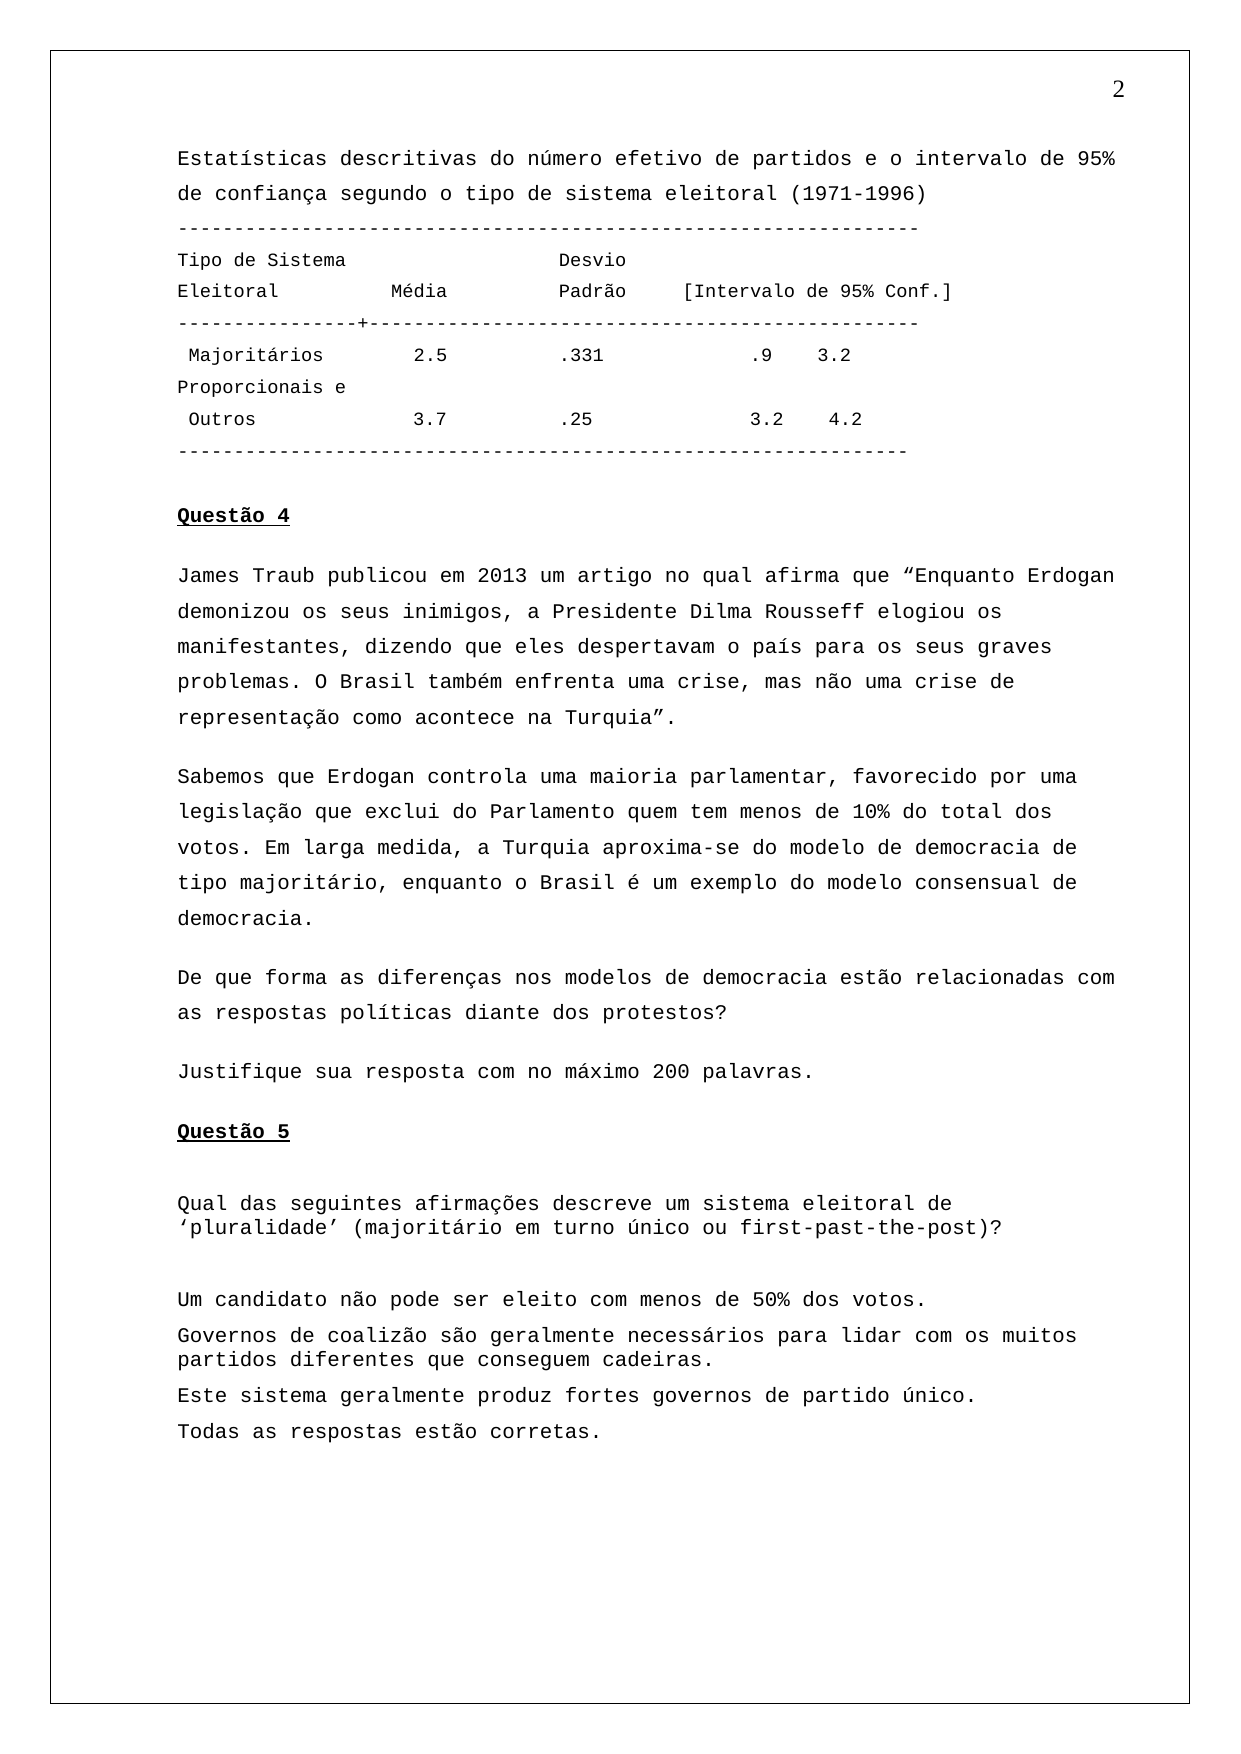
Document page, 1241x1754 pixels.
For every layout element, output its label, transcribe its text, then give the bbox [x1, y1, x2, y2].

text Questão 5 [177, 1121, 1125, 1144]
text ------------------------------------------------------------------ [177, 218, 1125, 240]
text James Traub publicou em 2013 um artigo no qual afirma que “Enquanto Erdogan demonizou os seus inimigos, a Presidente Dilma Rousseff elogiou os manifestantes, dizendo que eles despertavam o país para os seus graves problemas. O Brasil também enfrenta uma crise, mas não uma crise de representação como acontece na Turquia”. [177, 565, 1125, 731]
text Qual das seguintes afirmações descreve um sistema eleitoral de ‘pluralidade’ (majoritário em turno único ou first-past-the-post)? [177, 1193, 1125, 1241]
text Majoritários 2.5 .331 .9 3.2 [177, 346, 1125, 367]
text Este sistema geralmente produz fortes governos de partido único. [177, 1385, 1125, 1409]
text ----------------+------------------------------------------------- [177, 314, 1125, 335]
text Tipo de Sistema Desvio [177, 250, 1125, 272]
text Eleitoral Média Padrão [Intervalo de 95% Conf.] [177, 282, 1125, 303]
text Todas as respostas estão corretas. [177, 1421, 1125, 1445]
text Sabemos que Erdogan controla uma maioria parlamentar, favorecido por uma legislação que exclui do Parlamento quem tem menos de 10% do total dos votos. Em larga medida, a Turquia aproxima-se do modelo de democracia de tipo majoritário, enquanto o Brasil é um exemplo do modelo consensual de democracia. [177, 766, 1125, 931]
text Justifique sua resposta com no máximo 200 palavras. [177, 1061, 1125, 1085]
text Proporcionais e [177, 378, 1125, 399]
text De que forma as diferenças nos modelos de democracia estão relacionadas com as respostas políticas diante dos protestos? [177, 967, 1125, 1026]
text Um candidato não pode ser eleito com menos de 50% dos votos. [177, 1289, 1125, 1313]
text ----------------------------------------------------------------- [177, 442, 1125, 463]
text Outros 3.7 .25 3.2 4.2 [177, 410, 1125, 431]
text Governos de coalizão são geralmente necessários para lidar com os muitos partidos diferentes que conseguem cadeiras. [177, 1325, 1125, 1373]
text Estatísticas descritivas do número efetivo de partidos e o intervalo de 95% de confiança segundo o tipo de sistema eleitoral (1971-1996) [177, 148, 1125, 207]
text Questão 4 [177, 505, 1125, 529]
